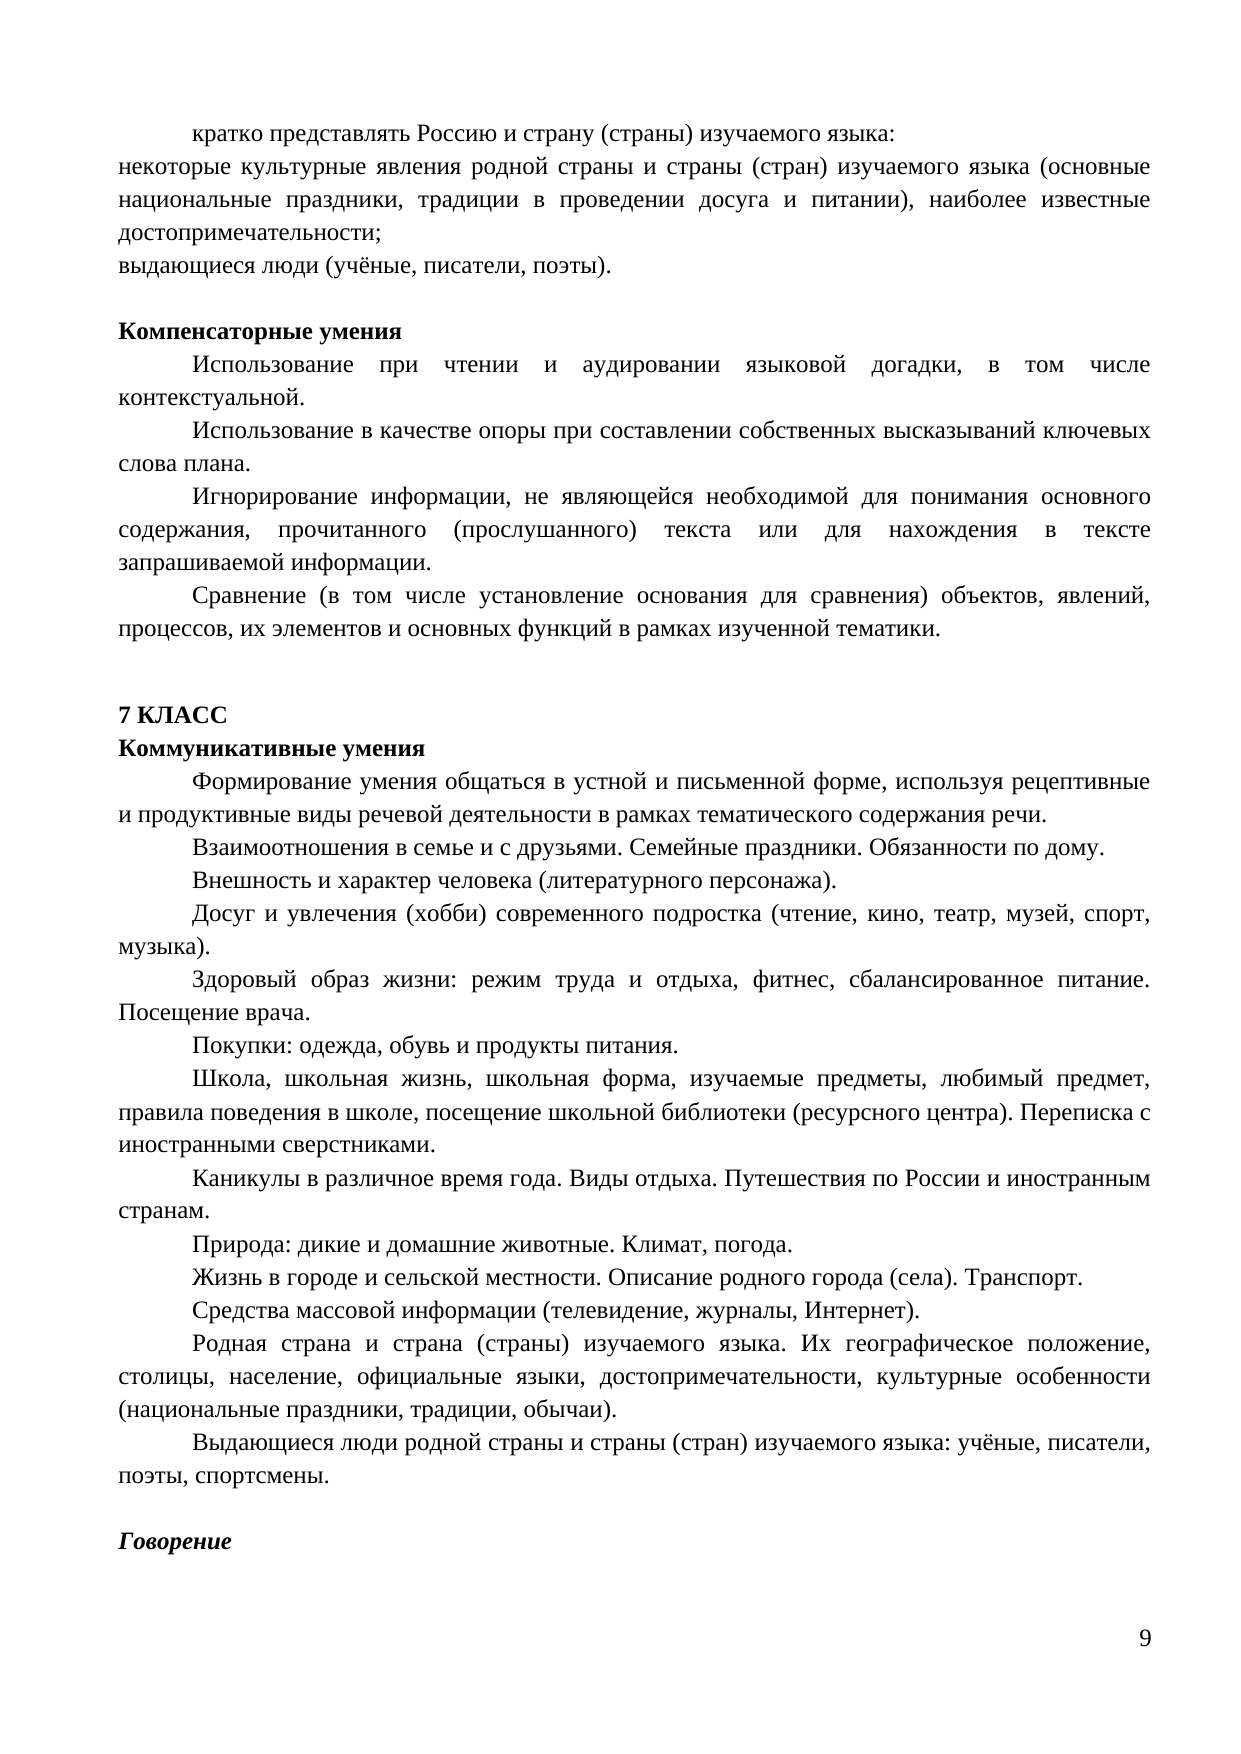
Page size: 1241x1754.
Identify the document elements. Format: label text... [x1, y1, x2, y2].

text Говорение [118, 1526, 1152, 1554]
text Компенсаторные умения [118, 316, 1152, 345]
text Коммуникативные умения [118, 733, 1152, 762]
text Покупки: одежда, обувь и продукты питания. [118, 1031, 1152, 1059]
text Внешность и характер человека (литературного персонажа). [118, 865, 1152, 894]
text 7 КЛАСС [118, 700, 1152, 729]
text Жизнь в городе и сельской местности. Описание родного города (села). Транспорт. [118, 1262, 1152, 1290]
text Досуг и увлечения (хобби) современного подростка (чтение, кино, театр, музей, спорт, музыка). [118, 898, 1152, 960]
text некоторые культурные явления родной страны и страны (стран) изучаемого языка (основные национальные праздники, традиции в проведении досуга и питании), наиболее известные достопримечательности; [118, 151, 1152, 246]
text Каникулы в различное время года. Виды отдыха. Путешествия по России и иностранным странам. [118, 1163, 1152, 1224]
text Здоровый образ жизни: режим труда и отдыха, фитнес, сбалансированное питание. Посещение врача. [118, 964, 1152, 1026]
text Использование в качестве опоры при составлении собственных высказываний ключевых слова плана. [118, 415, 1152, 477]
text Средства массовой информации (телевидение, журналы, Интернет). [118, 1295, 1152, 1323]
text кратко представлять Россию и страну (страны) изучаемого языка: [118, 118, 1152, 147]
text Сравнение (в том числе установление основания для сравнения) объектов, явлений, процессов, их элементов и основных функций в рамках изученной тематики. [118, 580, 1152, 642]
text Выдающиеся люди родной страны и страны (стран) изучаемого языка: учёные, писатели, поэты, спортсмены. [118, 1427, 1152, 1488]
text Школа, школьная жизнь, школьная форма, изучаемые предметы, любимый предмет, правила поведения в школе, посещение школьной библиотеки (ресурсного центра). Переписка с иностранными сверстниками. [118, 1063, 1152, 1158]
text Формирование умения общаться в устной и письменной форме, используя рецептивные и продуктивные виды речевой деятельности в рамках тематического содержания речи. [118, 766, 1152, 828]
text Использование при чтении и аудировании языковой догадки, в том числе контекстуальной. [118, 349, 1152, 411]
text Игнорирование информации, не являющейся необходимой для понимания основного содержания, прочитанного (прослушанного) текста или для нахождения в тексте запрашиваемой информации. [118, 481, 1152, 576]
text выдающиеся люди (учёные, писатели, поэты). [118, 250, 1152, 279]
text Родная страна и страна (страны) изучаемого языка. Их географическое положение, столицы, население, официальные языки, достопримечательности, культурные особенности (национальные праздники, традиции, обычаи). [118, 1328, 1152, 1422]
text Природа: дикие и домашние животные. Климат, погода. [118, 1229, 1152, 1257]
text Взаимоотношения в семье и с друзьями. Семейные праздники. Обязанности по дому. [118, 832, 1152, 861]
